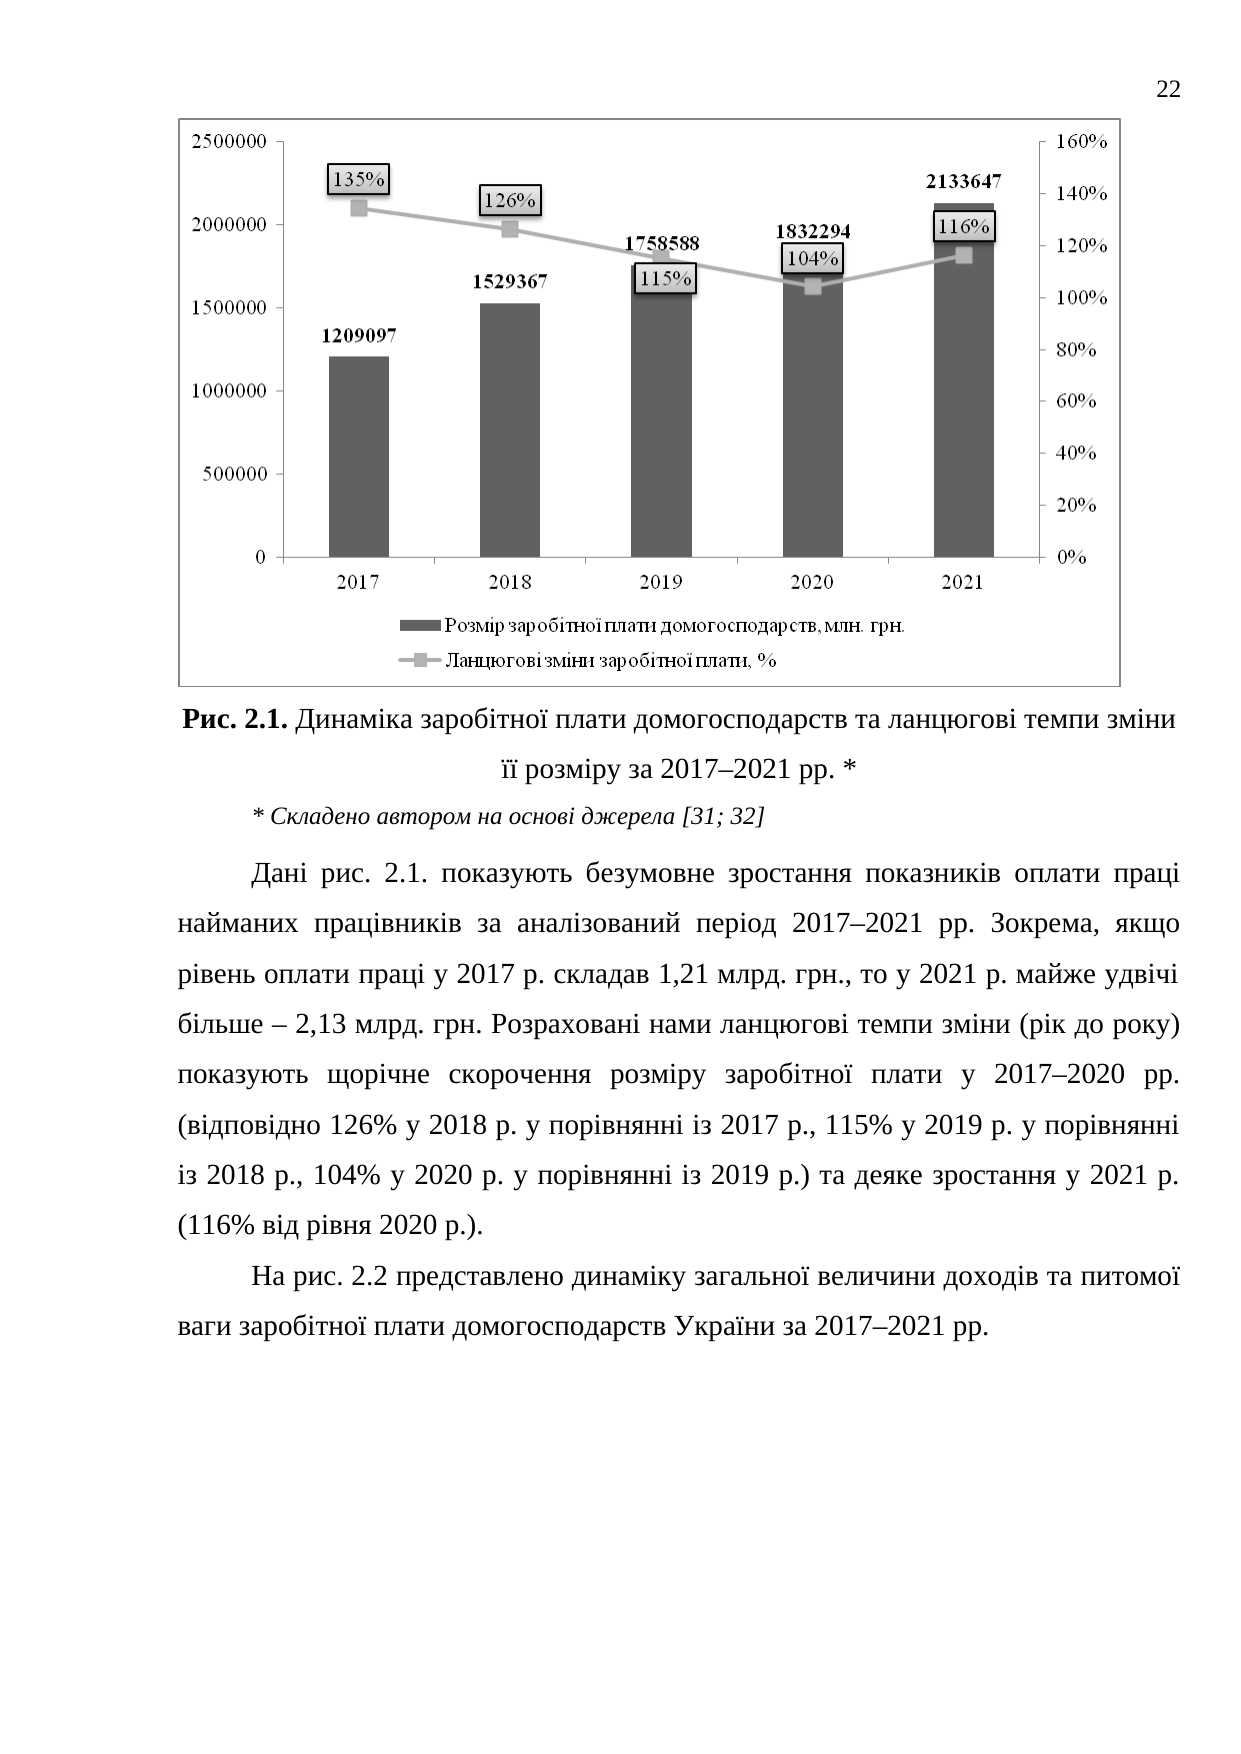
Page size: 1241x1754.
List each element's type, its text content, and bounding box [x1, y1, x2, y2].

text Рис. 2.1. Динаміка заробітної плати домогосподарств та ланцюгові темпи зміни її розміру за 2017–2021 рр. * [177, 701, 1181, 785]
text Дані рис. 2.1. показують безумовне зростання показників оплати праці найманих працівників за аналізований період 2017–2021 рр. Зокрема, якщо рівень оплати праці у 2017 р. складав 1,21 млрд. грн., то у 2021 р. майже удвічі більше – 2,13 млрд. грн. Розраховані нами ланцюгові темпи зміни (рік до року) показують щорічне скорочення розміру заробітної плати у 2017–2020 рр. (відповідно 126% у 2018 р. у порівнянні із 2017 р., 115% у 2019 р. у порівнянні із 2018 р., 104% у 2020 р. у порівнянні із 2019 р.) та деяке зростання у 2021 р. (116% від рівня 2020 р.). [177, 855, 1181, 1241]
text * Складено автором на основі джерела [31; 32] [177, 801, 1181, 830]
text На рис. 2.2 представлено динаміку загальної величини доходів та питомої ваги заробітної плати домогосподарств України за 2017–2021 рр. [177, 1258, 1181, 1342]
picture [177, 118, 1121, 687]
